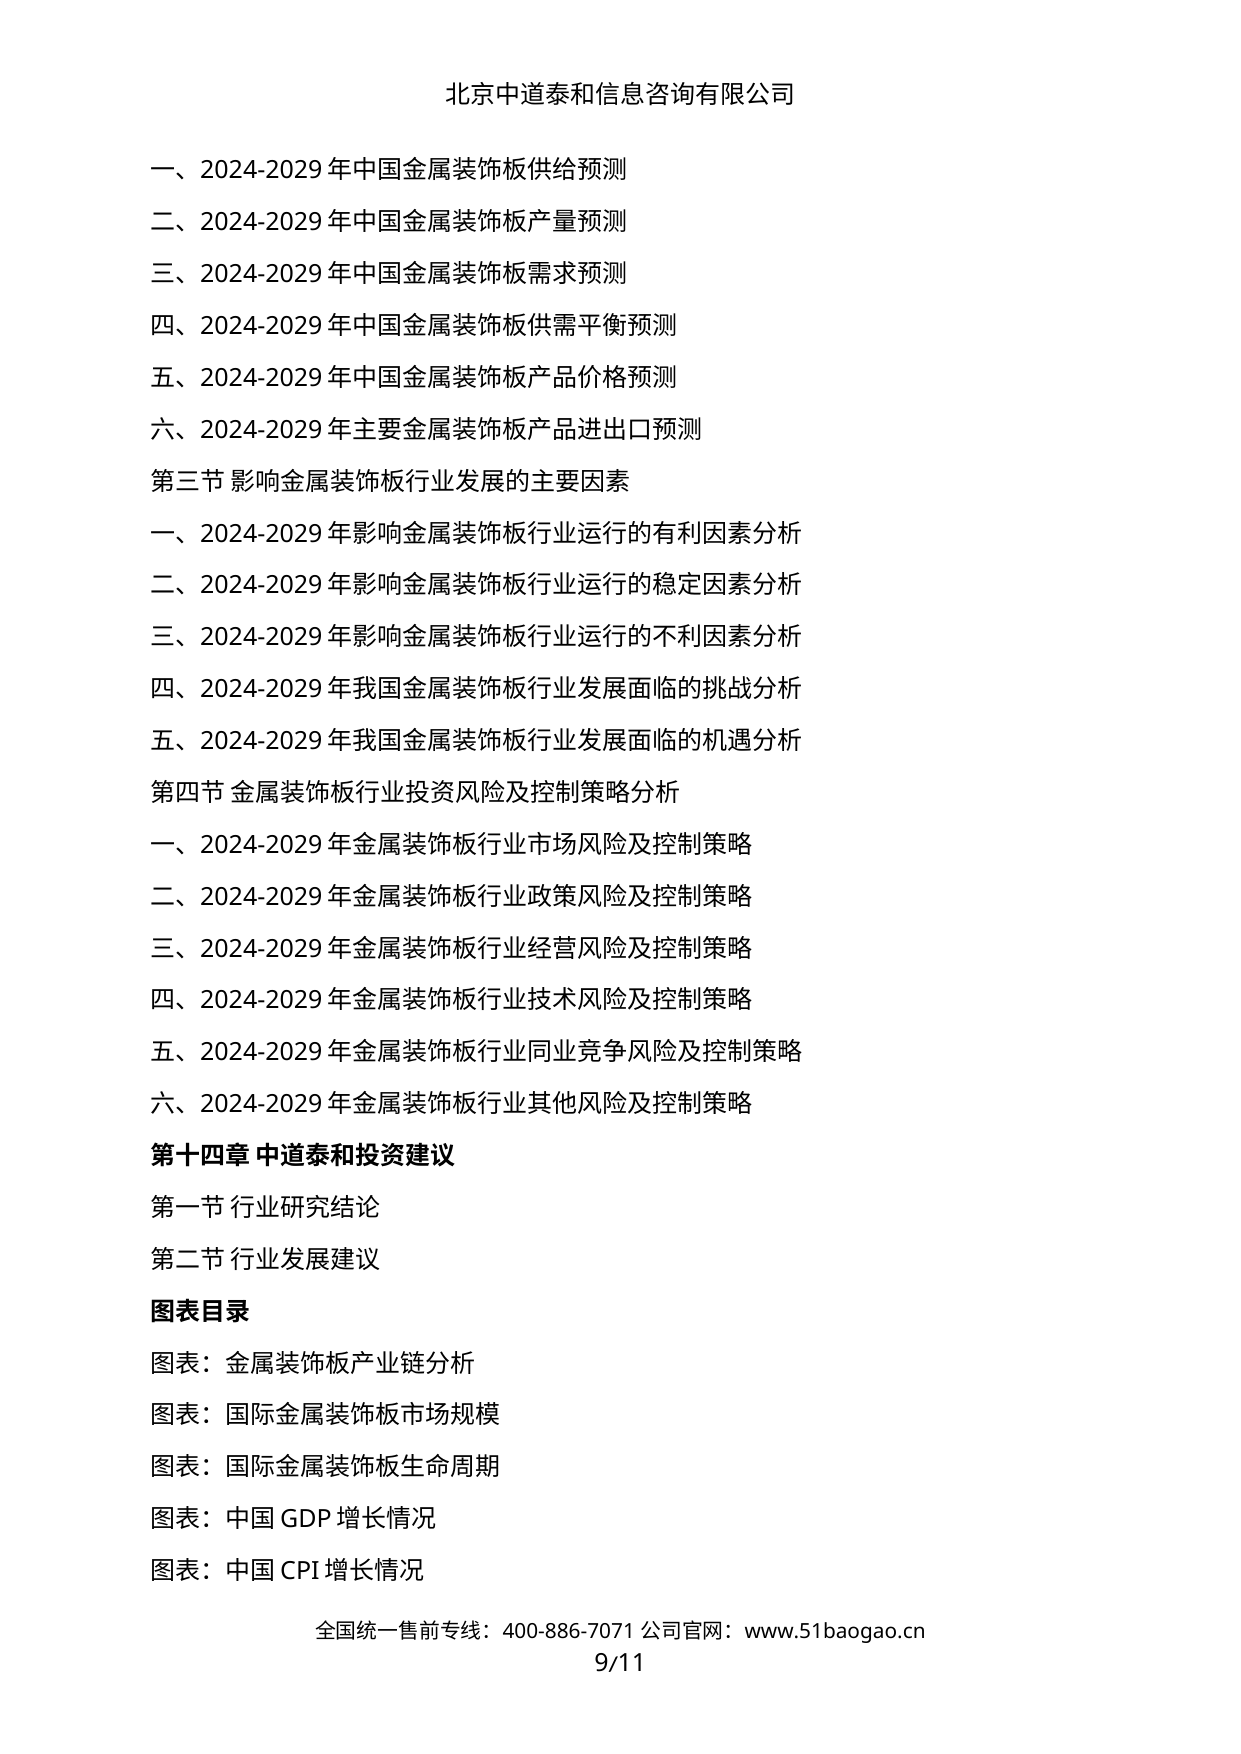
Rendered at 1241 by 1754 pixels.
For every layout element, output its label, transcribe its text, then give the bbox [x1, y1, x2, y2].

text 六、2024-2029年主要金属装饰板产品进出口预测 [150, 409, 1090, 446]
text 第四节 金属装饰板行业投资风险及控制策略分析 [150, 772, 1090, 809]
text 三、2024-2029年中国金属装饰板需求预测 [150, 254, 1090, 290]
text 图表：中国GDP增长情况 [150, 1499, 1090, 1535]
text 图表：国际金属装饰板市场规模 [150, 1395, 1090, 1431]
text 图表：金属装饰板产业链分析 [150, 1343, 1090, 1379]
text 二、2024-2029年中国金属装饰板产量预测 [150, 202, 1090, 238]
text 五、2024-2029年中国金属装饰板产品价格预测 [150, 357, 1090, 394]
text 图表：国际金属装饰板生命周期 [150, 1447, 1090, 1483]
text 第三节 影响金属装饰板行业发展的主要因素 [150, 461, 1090, 497]
text 四、2024-2029年我国金属装饰板行业发展面临的挑战分析 [150, 669, 1090, 705]
text 一、2024-2029年中国金属装饰板供给预测 [150, 150, 1090, 186]
text 四、2024-2029年金属装饰板行业技术风险及控制策略 [150, 980, 1090, 1016]
text 二、2024-2029年金属装饰板行业政策风险及控制策略 [150, 876, 1090, 912]
text 五、2024-2029年金属装饰板行业同业竞争风险及控制策略 [150, 1032, 1090, 1068]
text 图表：中国CPI增长情况 [150, 1551, 1090, 1587]
text 三、2024-2029年影响金属装饰板行业运行的不利因素分析 [150, 617, 1090, 653]
text 五、2024-2029年我国金属装饰板行业发展面临的机遇分析 [150, 721, 1090, 757]
text 第一节 行业研究结论 [150, 1187, 1090, 1224]
text 六、2024-2029年金属装饰板行业其他风险及控制策略 [150, 1084, 1090, 1120]
text 三、2024-2029年金属装饰板行业经营风险及控制策略 [150, 928, 1090, 964]
text 一、2024-2029年金属装饰板行业市场风险及控制策略 [150, 824, 1090, 861]
text 第二节 行业发展建议 [150, 1239, 1090, 1276]
text 一、2024-2029年影响金属装饰板行业运行的有利因素分析 [150, 513, 1090, 549]
text 四、2024-2029年中国金属装饰板供需平衡预测 [150, 306, 1090, 342]
text 图表目录 [150, 1291, 1090, 1327]
text 第十四章 中道泰和投资建议 [150, 1136, 1090, 1172]
text 二、2024-2029年影响金属装饰板行业运行的稳定因素分析 [150, 565, 1090, 601]
